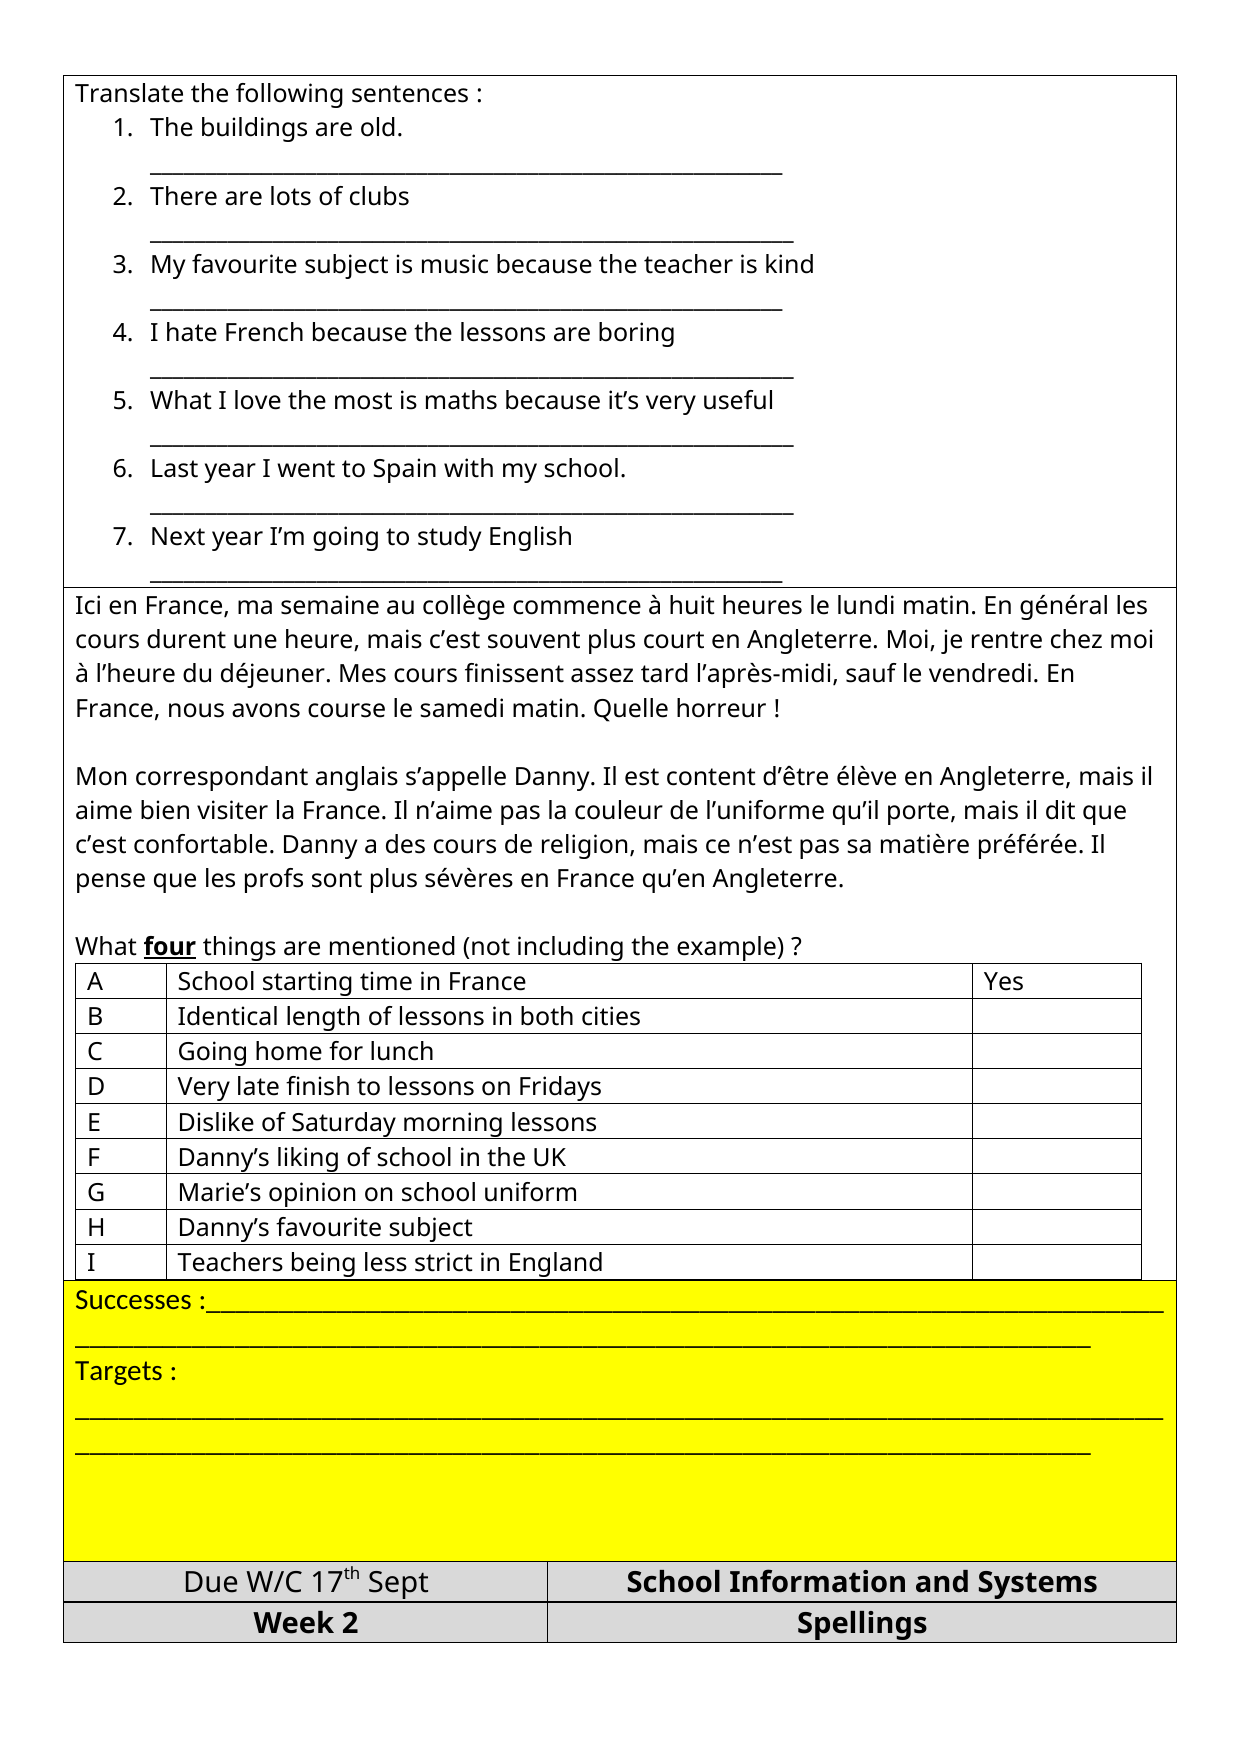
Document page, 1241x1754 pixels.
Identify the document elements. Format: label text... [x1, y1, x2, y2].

table_cell Week 2 [64, 1603, 547, 1642]
table_cell Translate the following sentences : The buildings are old. _________________________________________________________ There are lots of clubs __________________________________________________________ My favourite subject is music because the teacher is kind _________________________________________________________ I hate French because the lessons are boring __________________________________________________________ What I love the most is maths because it’s very useful __________________________________________________________ Last year I went to Spain with my school. __________________________________________________________ Next year I’m going to study English _________________________________________________________ [64, 76, 1176, 587]
table_cell Successes :________________________________________________________________________________________________________________________________________ Targets : _________________________________________________________________________________________________________________________________________________ [64, 1281, 1176, 1561]
table_cell Due W/C 17th Sept [64, 1562, 547, 1601]
table_cell Spellings [548, 1603, 1176, 1642]
table_cell School Information and Systems [548, 1562, 1176, 1601]
table_cell Ici en France, ma semaine au collège commence à huit heures le lundi matin. En général les cours durent une heure, mais c’est souvent plus court en Angleterre. Moi, je rentre chez moi à l’heure du déjeuner. Mes cours finissent assez tard l’après-midi, sauf le vendredi. En France, nous avons course le samedi matin. Quelle horreur ! Mon correspondant anglais s’appelle Danny. Il est content d’être élève en Angleterre, mais il aime bien visiter la France. Il n’aime pas la couleur de l’uniforme qu’il porte, mais il dit que c’est confortable. Danny a des cours de religion, mais ce n’est pas sa matière préférée. Il pense que les profs sont plus sévères en France qu’en Angleterre. What four things are mentioned (not including the example) ? [64, 588, 1176, 1280]
